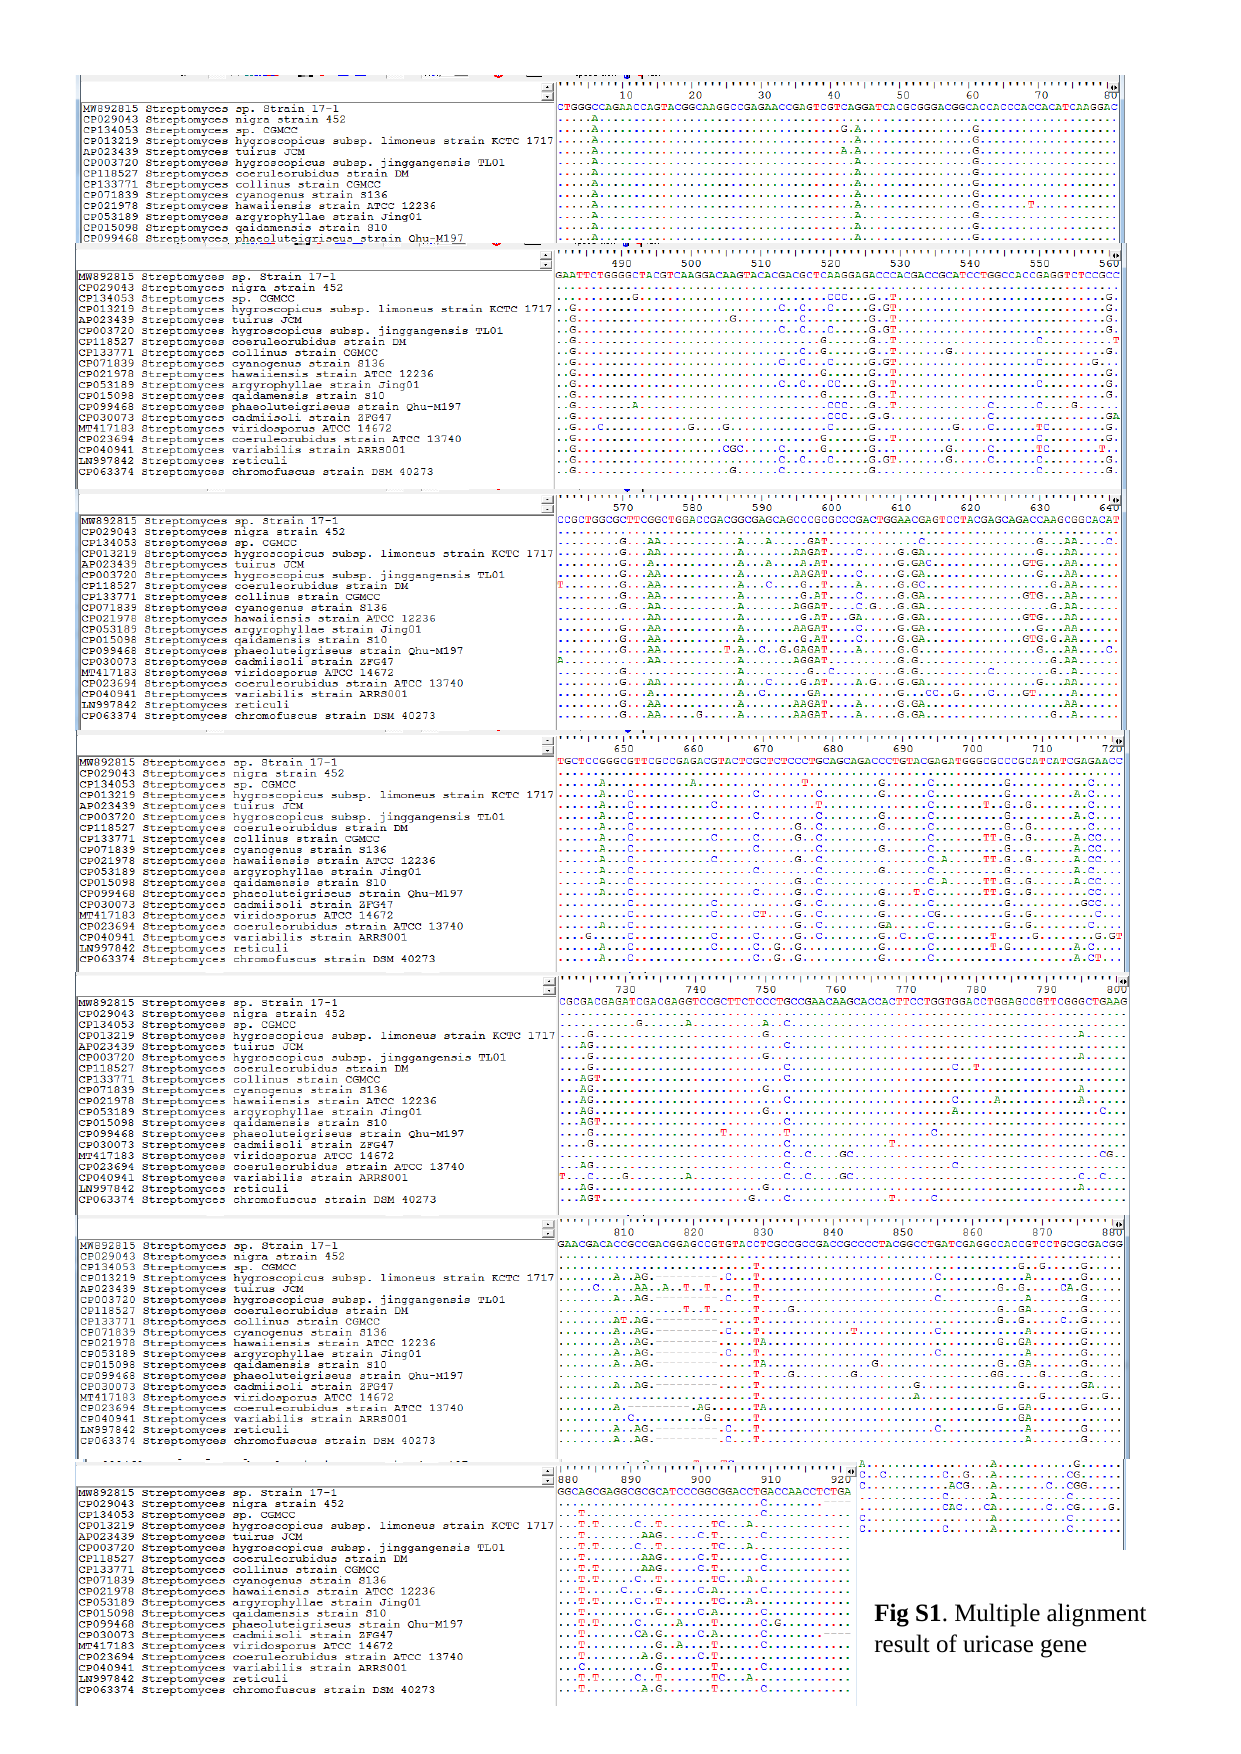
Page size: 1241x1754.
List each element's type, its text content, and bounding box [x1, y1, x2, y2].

picture [75, 75, 1130, 1706]
